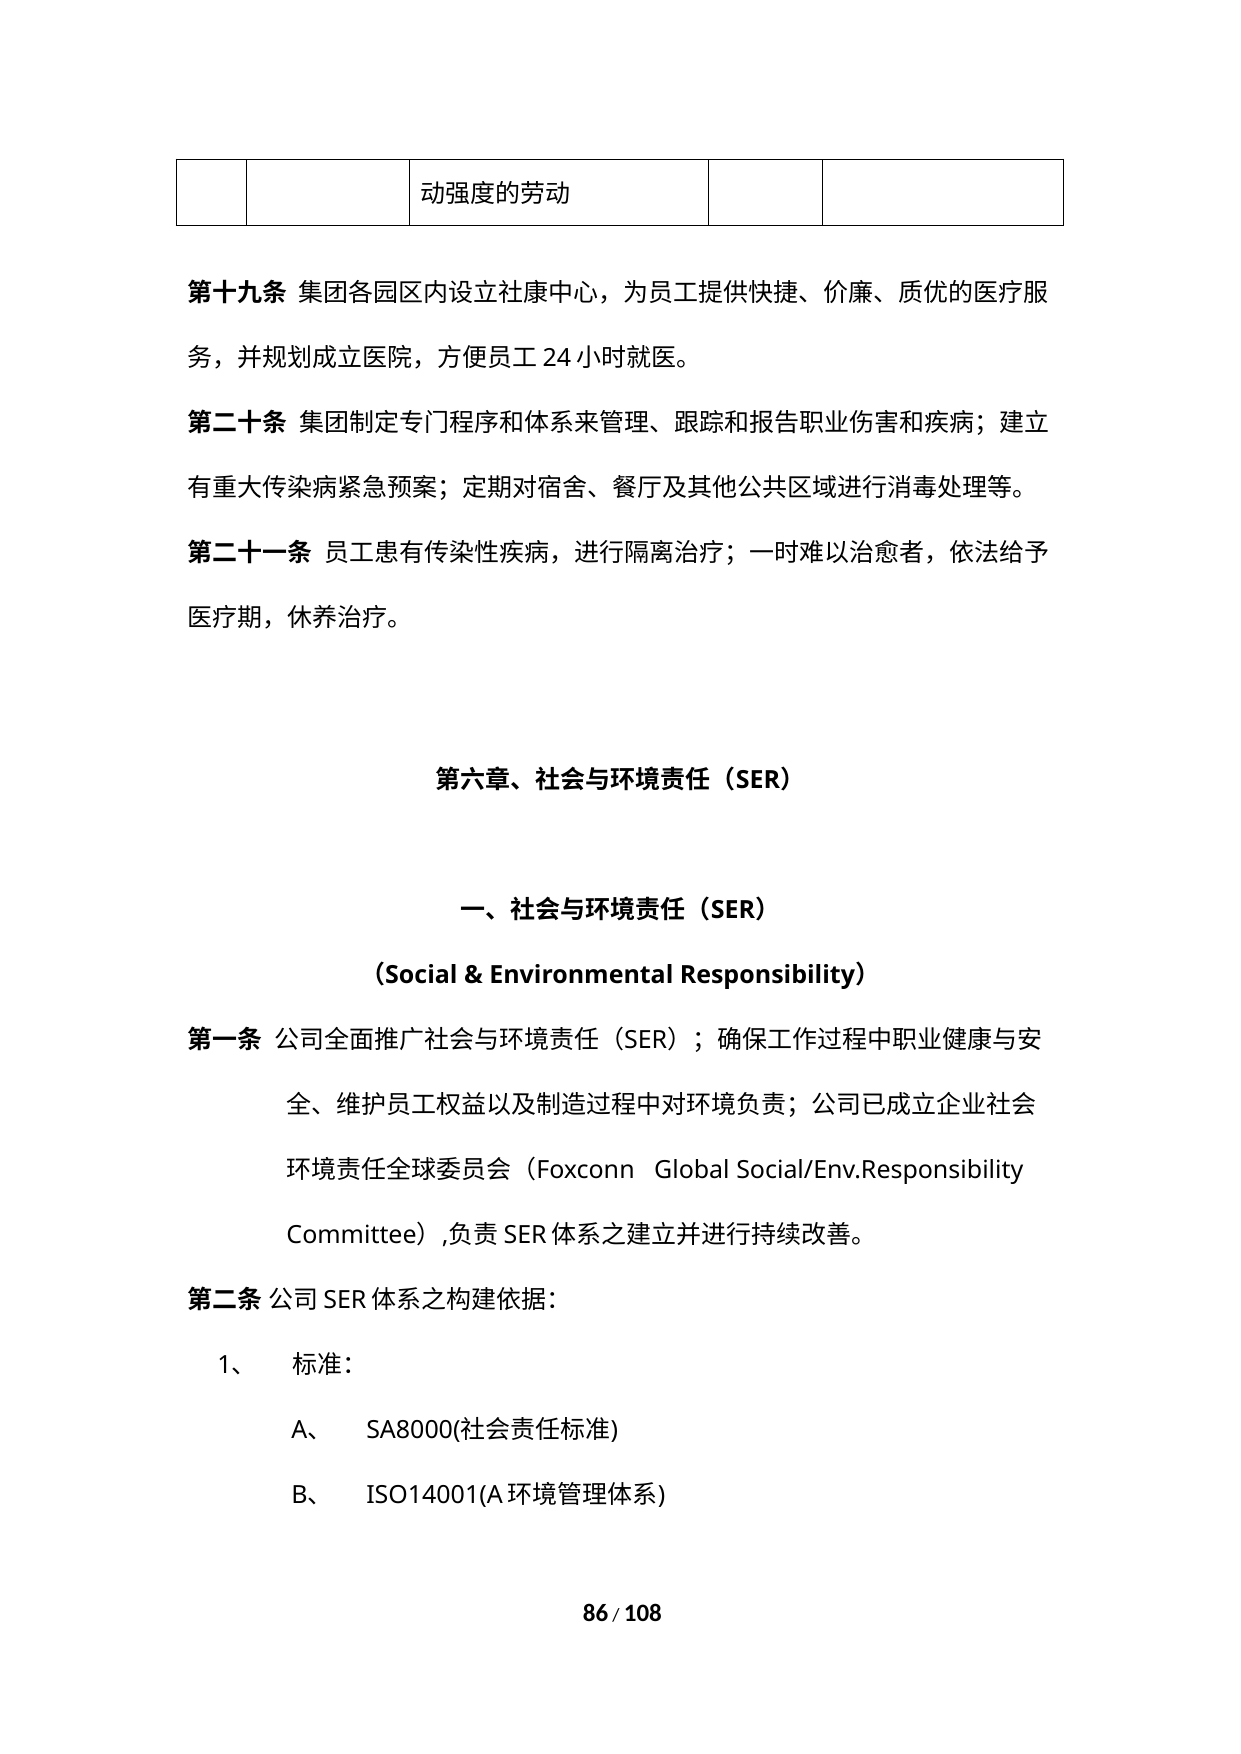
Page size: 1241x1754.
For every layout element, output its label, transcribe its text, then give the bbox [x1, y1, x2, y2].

table_cell [823, 160, 1063, 224]
table_cell 经期 [177, 160, 246, 224]
list 标准： [217, 1331, 1053, 1396]
list ISO14001(A环境管理体系) [291, 1461, 1053, 1526]
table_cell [410, 160, 708, 224]
text 第二条 公司SER体系之构建依据： [187, 1266, 1053, 1331]
text 第六章、社会与环境责任（SER） [187, 746, 1053, 811]
list SA8000(社会责任标准) [291, 1396, 1053, 1461]
text 第一条 公司全面推广社会与环境责任（SER）；确保工作过程中职业健康与安全、维护员工权益以及制造过程中对环境负责；公司已成立企业社会环境责任全球委员会（Foxconn Global Social/Env.Responsibility Committee）,负责SER体系之建立并进行持续改善。 [187, 1006, 1053, 1266]
table_cell [247, 160, 409, 224]
text 第二十一条 员工患有传染性疾病，进行隔离治疗；一时难以治愈者，依法给予医疗期，休养治疗。 [187, 518, 1053, 648]
text 一、社会与环境责任（SER） [187, 876, 1053, 941]
text 第十九条 集团各园区内设立社康中心，为员工提供快捷、价廉、质优的医疗服务，并规划成立医院，方便员工24小时就医。 [187, 258, 1053, 388]
text （Social & Environmental Responsibility） [187, 941, 1053, 1006]
table_cell [709, 160, 822, 224]
text 第二十条 集团制定专门程序和体系来管理、跟踪和报告职业伤害和疾病；建立有重大传染病紧急预案；定期对宿舍、餐厅及其他公共区域进行消毒处理等。 [187, 388, 1053, 518]
